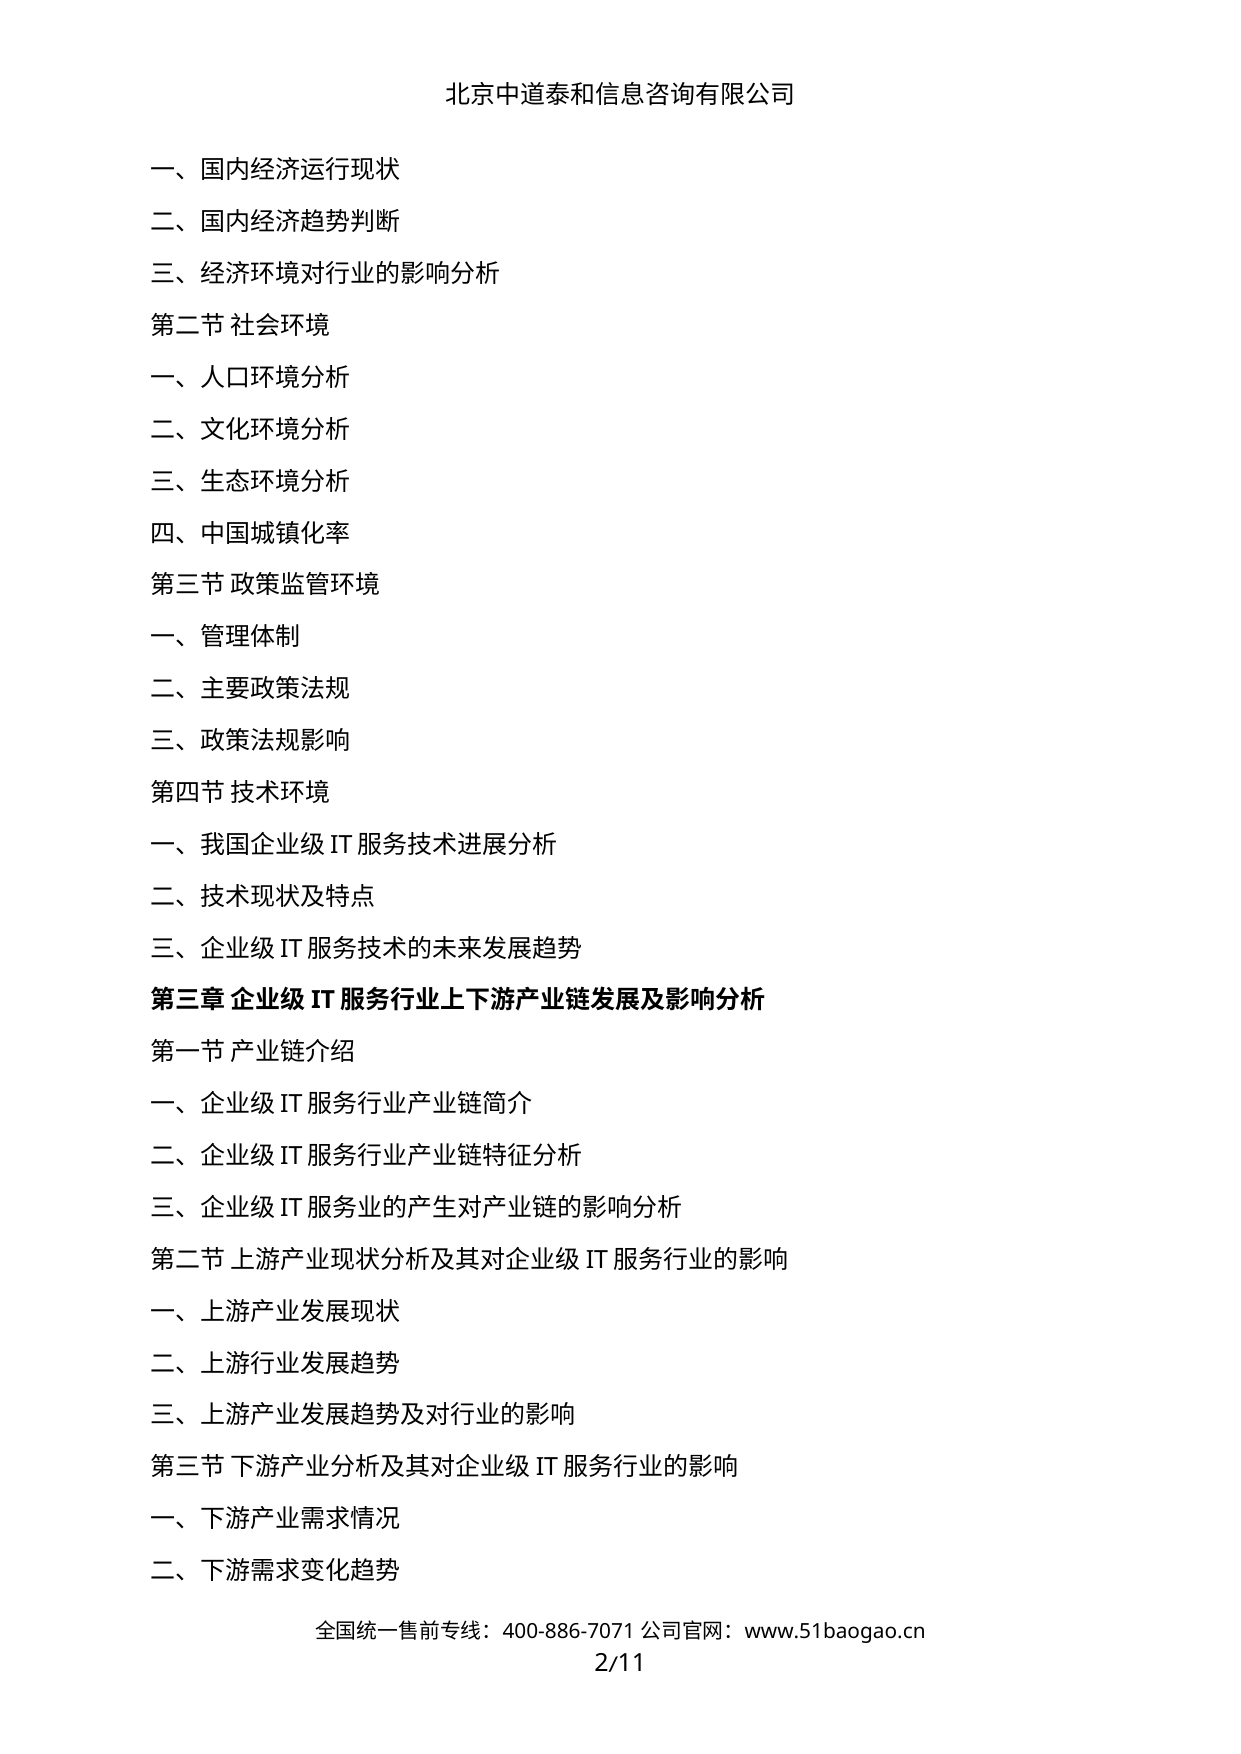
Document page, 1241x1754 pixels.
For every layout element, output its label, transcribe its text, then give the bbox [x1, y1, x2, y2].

text 第二节 上游产业现状分析及其对企业级IT服务行业的影响 [150, 1239, 1090, 1276]
text 三、政策法规影响 [150, 721, 1090, 757]
text 三、企业级IT服务技术的未来发展趋势 [150, 928, 1090, 964]
text 第三节 政策监管环境 [150, 565, 1090, 601]
text 一、企业级IT服务行业产业链简介 [150, 1084, 1090, 1120]
text 三、上游产业发展趋势及对行业的影响 [150, 1395, 1090, 1431]
text 第二节 社会环境 [150, 306, 1090, 342]
text 一、我国企业级IT服务技术进展分析 [150, 824, 1090, 861]
text 第三节 下游产业分析及其对企业级IT服务行业的影响 [150, 1447, 1090, 1483]
text 四、中国城镇化率 [150, 513, 1090, 549]
text 一、国内经济运行现状 [150, 150, 1090, 186]
text 二、技术现状及特点 [150, 876, 1090, 912]
text 第四节 技术环境 [150, 772, 1090, 809]
text 三、企业级IT服务业的产生对产业链的影响分析 [150, 1187, 1090, 1224]
text 三、经济环境对行业的影响分析 [150, 254, 1090, 290]
text 三、生态环境分析 [150, 461, 1090, 497]
text 一、上游产业发展现状 [150, 1291, 1090, 1327]
text 二、文化环境分析 [150, 409, 1090, 446]
text 第三章 企业级IT服务行业上下游产业链发展及影响分析 [150, 980, 1090, 1016]
text 二、国内经济趋势判断 [150, 202, 1090, 238]
text 一、管理体制 [150, 617, 1090, 653]
text 一、下游产业需求情况 [150, 1499, 1090, 1535]
text 二、主要政策法规 [150, 669, 1090, 705]
text 二、上游行业发展趋势 [150, 1343, 1090, 1379]
text 二、下游需求变化趋势 [150, 1551, 1090, 1587]
text 第一节 产业链介绍 [150, 1032, 1090, 1068]
text 二、企业级IT服务行业产业链特征分析 [150, 1136, 1090, 1172]
text 一、人口环境分析 [150, 357, 1090, 394]
